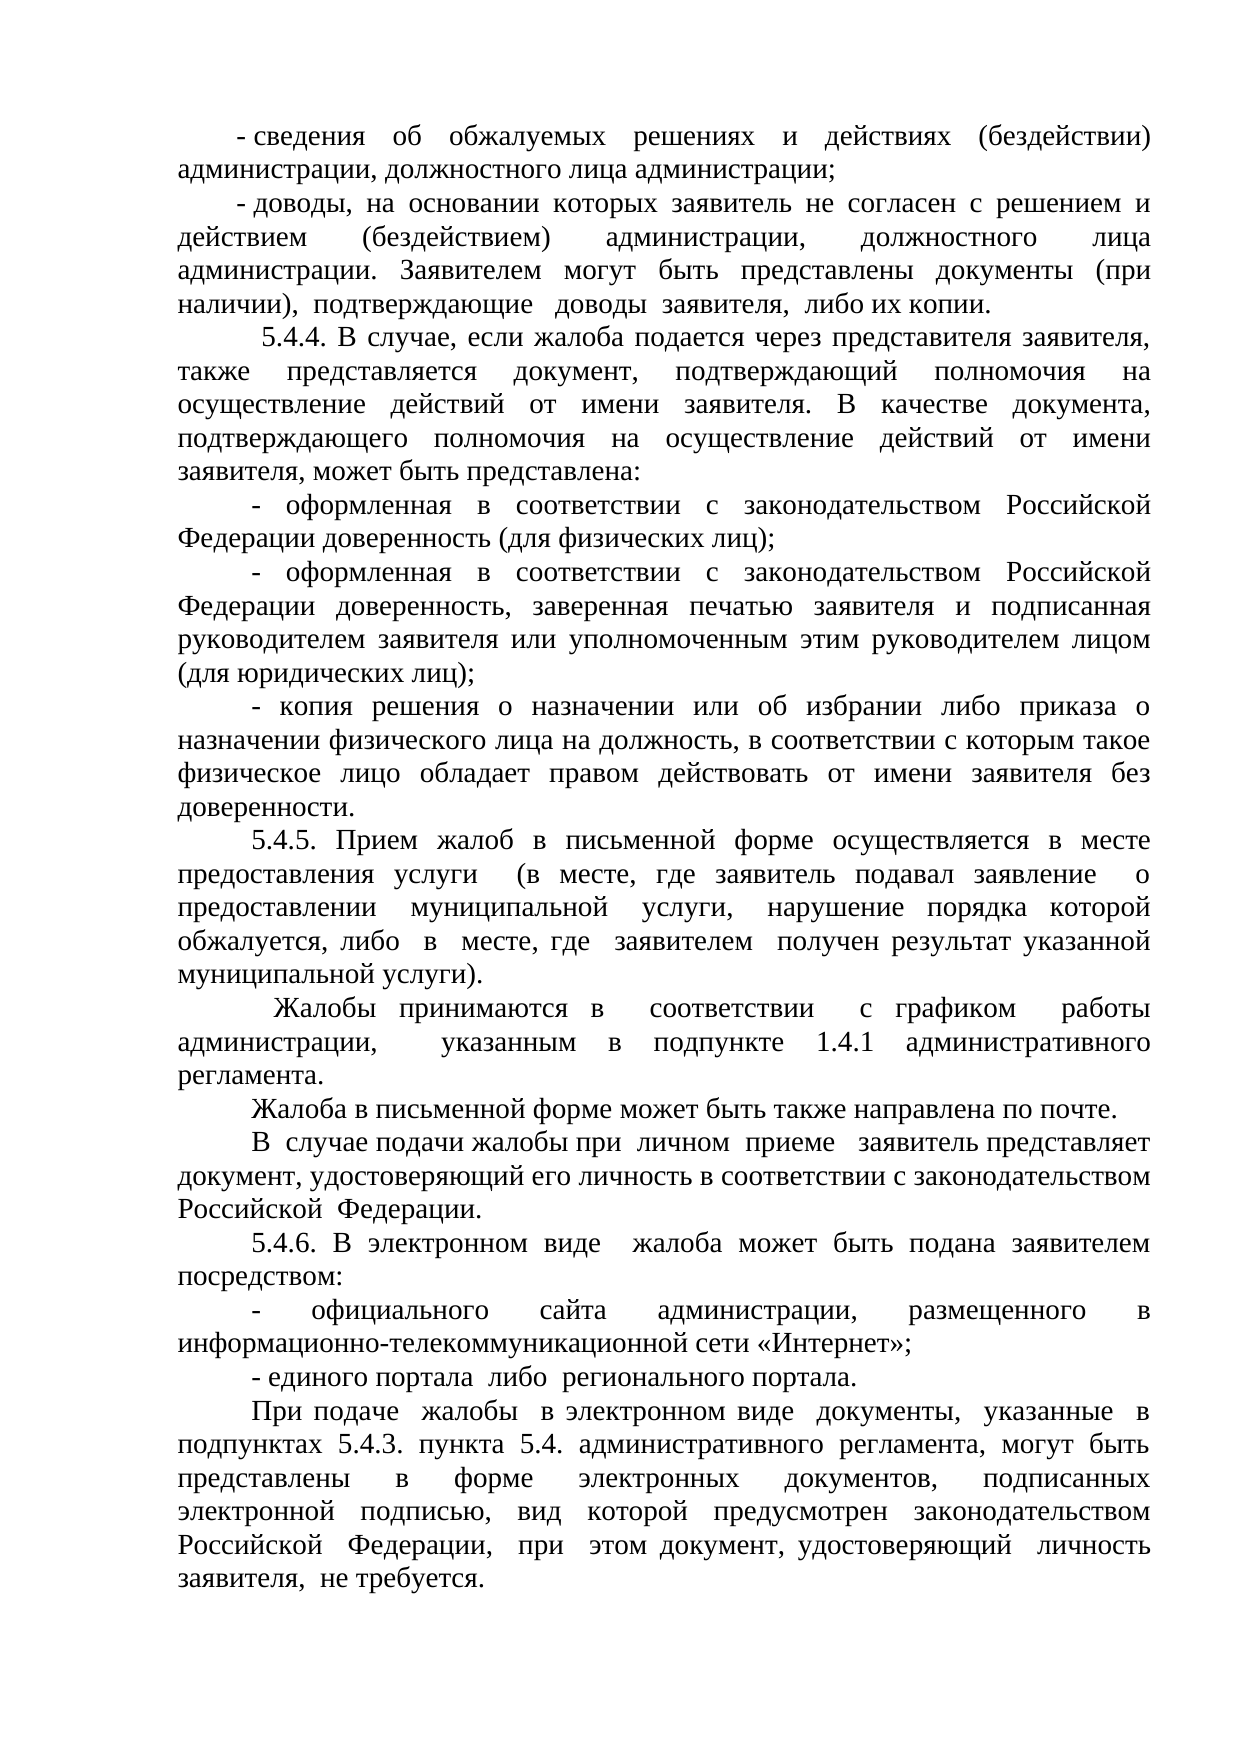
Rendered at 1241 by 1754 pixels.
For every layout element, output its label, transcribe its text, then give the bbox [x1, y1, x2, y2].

text - сведения об обжалуемых решениях и действиях (бездействии) администрации, должностного лица администрации; [177, 118, 1152, 185]
text - копия решения о назначении или об избрании либо приказа о назначении физического лица на должность, в соответствии с которым такое физическое лицо обладает правом действовать от имени заявителя без доверенности. [177, 688, 1152, 822]
text - оформленная в соответствии с законодательством Российской Федерации доверенность, заверенная печатью заявителя и подписанная руководителем заявителя или уполномоченным этим руководителем лицом (для юридических лиц); [177, 554, 1152, 688]
text В случае подачи жалобы при личном приеме заявитель представляет документ, удостоверяющий его личность в соответствии с законодательством Российской Федерации. [177, 1124, 1152, 1225]
text Жалобы принимаются в соответствии с графиком работы администрации, указанным в подпункте 1.4.1 административного регламента. [177, 990, 1152, 1091]
text - оформленная в соответствии с законодательством Российской Федерации доверенность (для физических лиц); [177, 487, 1152, 554]
text 5.4.6. В электронном виде жалоба может быть подана заявителем посредством: [177, 1225, 1152, 1292]
text 5.4.4. В случае, если жалоба подается через представителя заявителя, также представляется документ, подтверждающий полномочия на осуществление действий от имени заявителя. В качестве документа, подтверждающего полномочия на осуществление действий от имени заявителя, может быть представлена: [177, 319, 1152, 487]
text - единого портала либо регионального портала. [177, 1359, 1152, 1393]
text Жалоба в письменной форме может быть также направлена по почте. [177, 1091, 1152, 1124]
text - доводы, на основании которых заявитель не согласен с решением и действием (бездействием) администрации, должностного лица администрации. Заявителем могут быть представлены документы (при наличии), подтверждающие доводы заявителя, либо их копии. [177, 185, 1152, 319]
text При подаче жалобы в электронном виде документы, указанные в подпунктах 5.4.3. пункта 5.4. административного регламента, могут быть представлены в форме электронных документов, подписанных электронной подписью, вид которой предусмотрен законодательством Российской Федерации, при этом документ, удостоверяющий личность заявителя, не требуется. [177, 1393, 1152, 1594]
text - официального сайта администрации, размещенного в информационно-телекоммуникационной сети «Интернет»; [177, 1292, 1152, 1359]
text 5.4.5. Прием жалоб в письменной форме осуществляется в месте предоставления услуги (в месте, где заявитель подавал заявление о предоставлении муниципальной услуги, нарушение порядка которой обжалуется, либо в месте, где заявителем получен результат указанной муниципальной услуги). [177, 822, 1152, 990]
